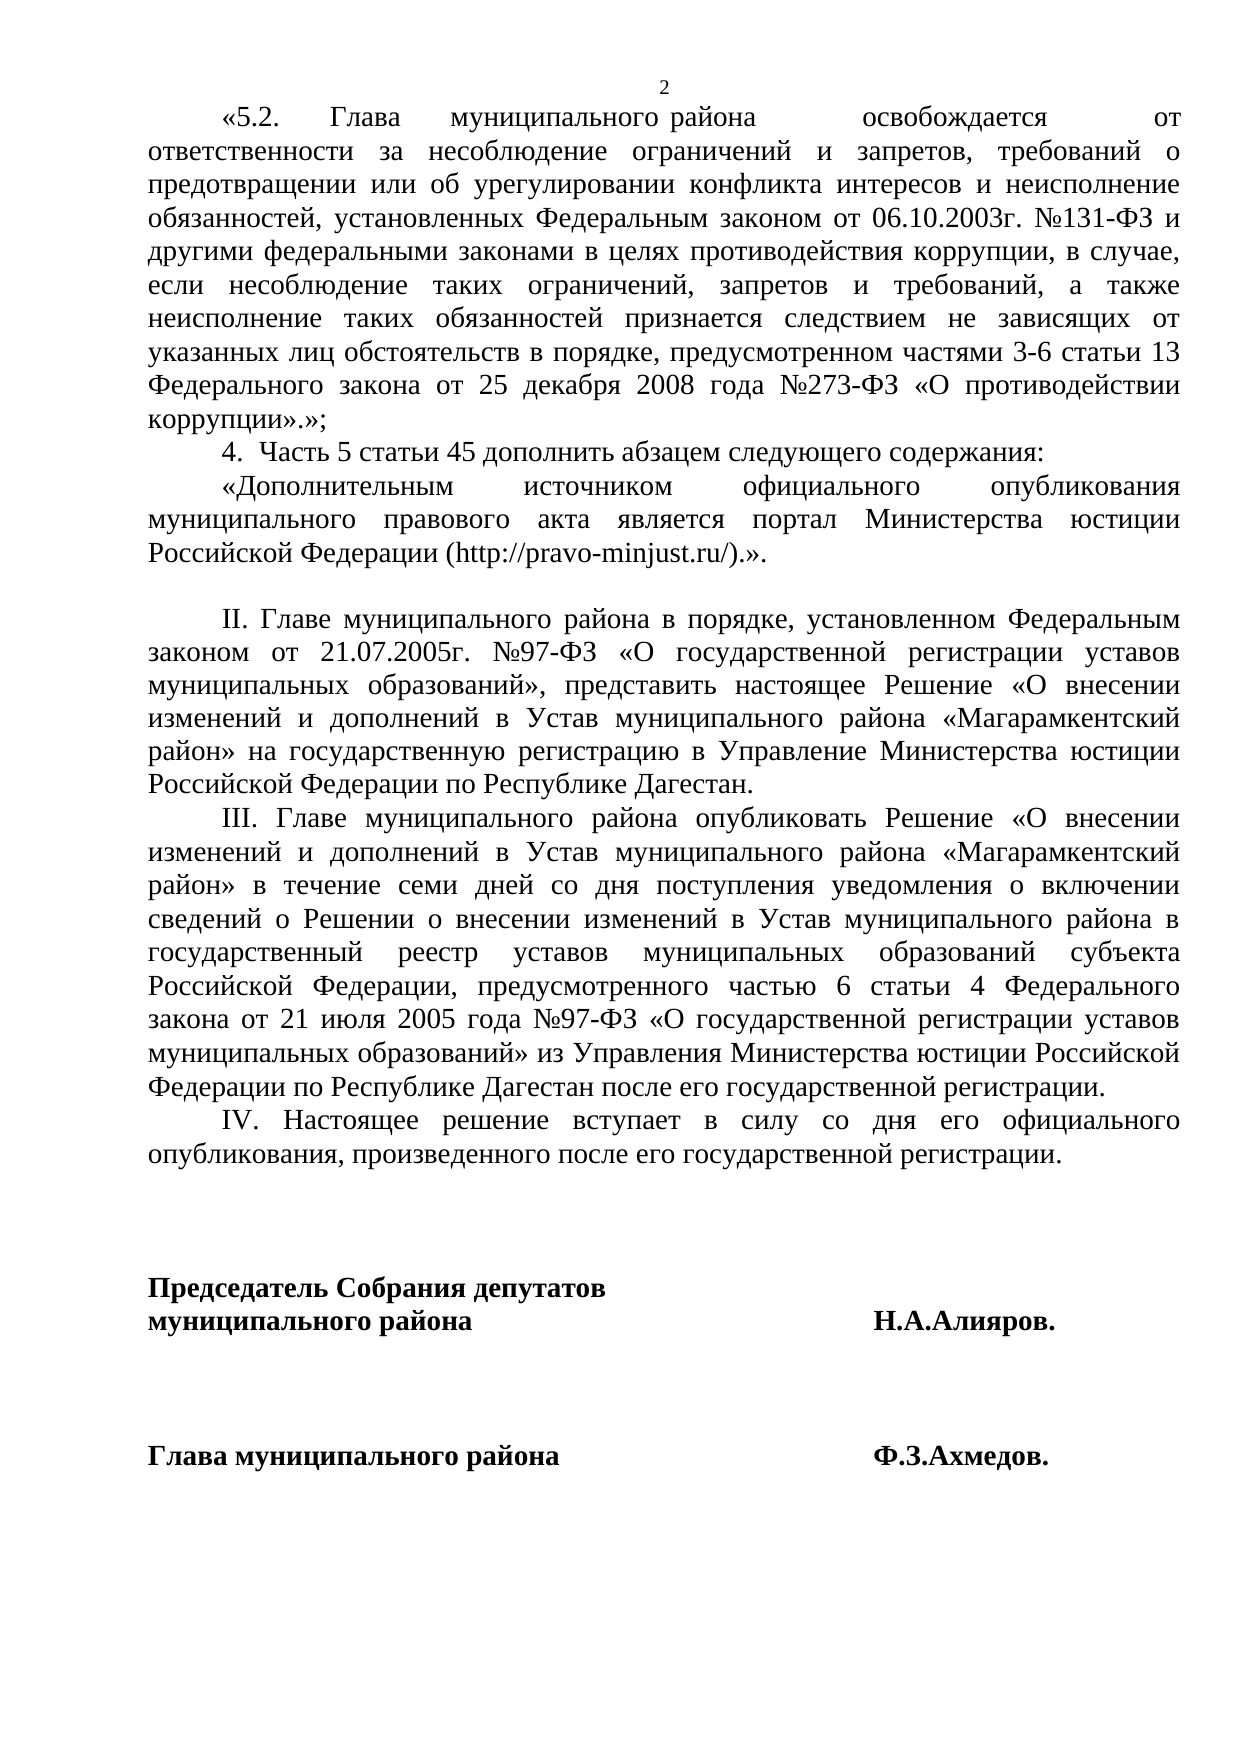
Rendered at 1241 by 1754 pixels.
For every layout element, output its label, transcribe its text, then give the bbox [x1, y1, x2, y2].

text муниципального района Н.А.Алияров. [148, 1303, 1181, 1337]
text II. Главе муниципального района в порядке, установленном Федеральным законом от 21.07.2005г. №97-ФЗ «О государственной регистрации уставов муниципальных образований», представить настоящее Решение «О внесении изменений и дополнений в Устав муниципального района «Магарамкентский район» на государственную регистрацию в Управление Министерства юстиции Российской Федерации по Республике Дагестан. [148, 602, 1181, 800]
text Глава муниципального района Ф.З.Ахмедов. [148, 1438, 1181, 1471]
text Председатель Собрания депутатов [148, 1270, 1181, 1303]
list Часть 5 статьи 45 дополнить абзацем следующего содержания: [221, 434, 1181, 468]
text IV. Настоящее решение вступает в силу со дня его официального опубликования, произведенного после его государственной регистрации. [148, 1102, 1181, 1169]
text «Дополнительным источником официального опубликования муниципального правового акта является портал Министерства юстиции Российской Федерации (http://pravo-minjust.ru/).». [148, 468, 1181, 569]
text III. Главе муниципального района опубликовать Решение «О внесении изменений и дополнений в Устав муниципального района «Магарамкентский район» в течение семи дней со дня поступления уведомления о включении сведений о Решении о внесении изменений в Устав муниципального района в государственный реестр уставов муниципальных образований субъекта Российской Федерации, предусмотренного частью 6 статьи 4 Федерального закона от 21 июля 2005 года №97-ФЗ «О государственной регистрации уставов муниципальных образований» из Управления Министерства юстиции Российской Федерации по Республике Дагестан после его государственной регистрации. [148, 800, 1181, 1102]
text «5.2. Глава муниципального района освобождается от ответственности за несоблюдение ограничений и запретов, требований о предотвращении или об урегулировании конфликта интересов и неисполнение обязанностей, установленных Федеральным законом от 06.10.2003г. №131-ФЗ и другими федеральными законами в целях противодействия коррупции, в случае, если несоблюдение таких ограничений, запретов и требований, а также неисполнение таких обязанностей признается следствием не зависящих от указанных лиц обстоятельств в порядке, предусмотренном частями 3-6 статьи 13 Федерального закона от 25 декабря 2008 года №273-ФЗ «О противодействии коррупции».»; [148, 99, 1181, 434]
